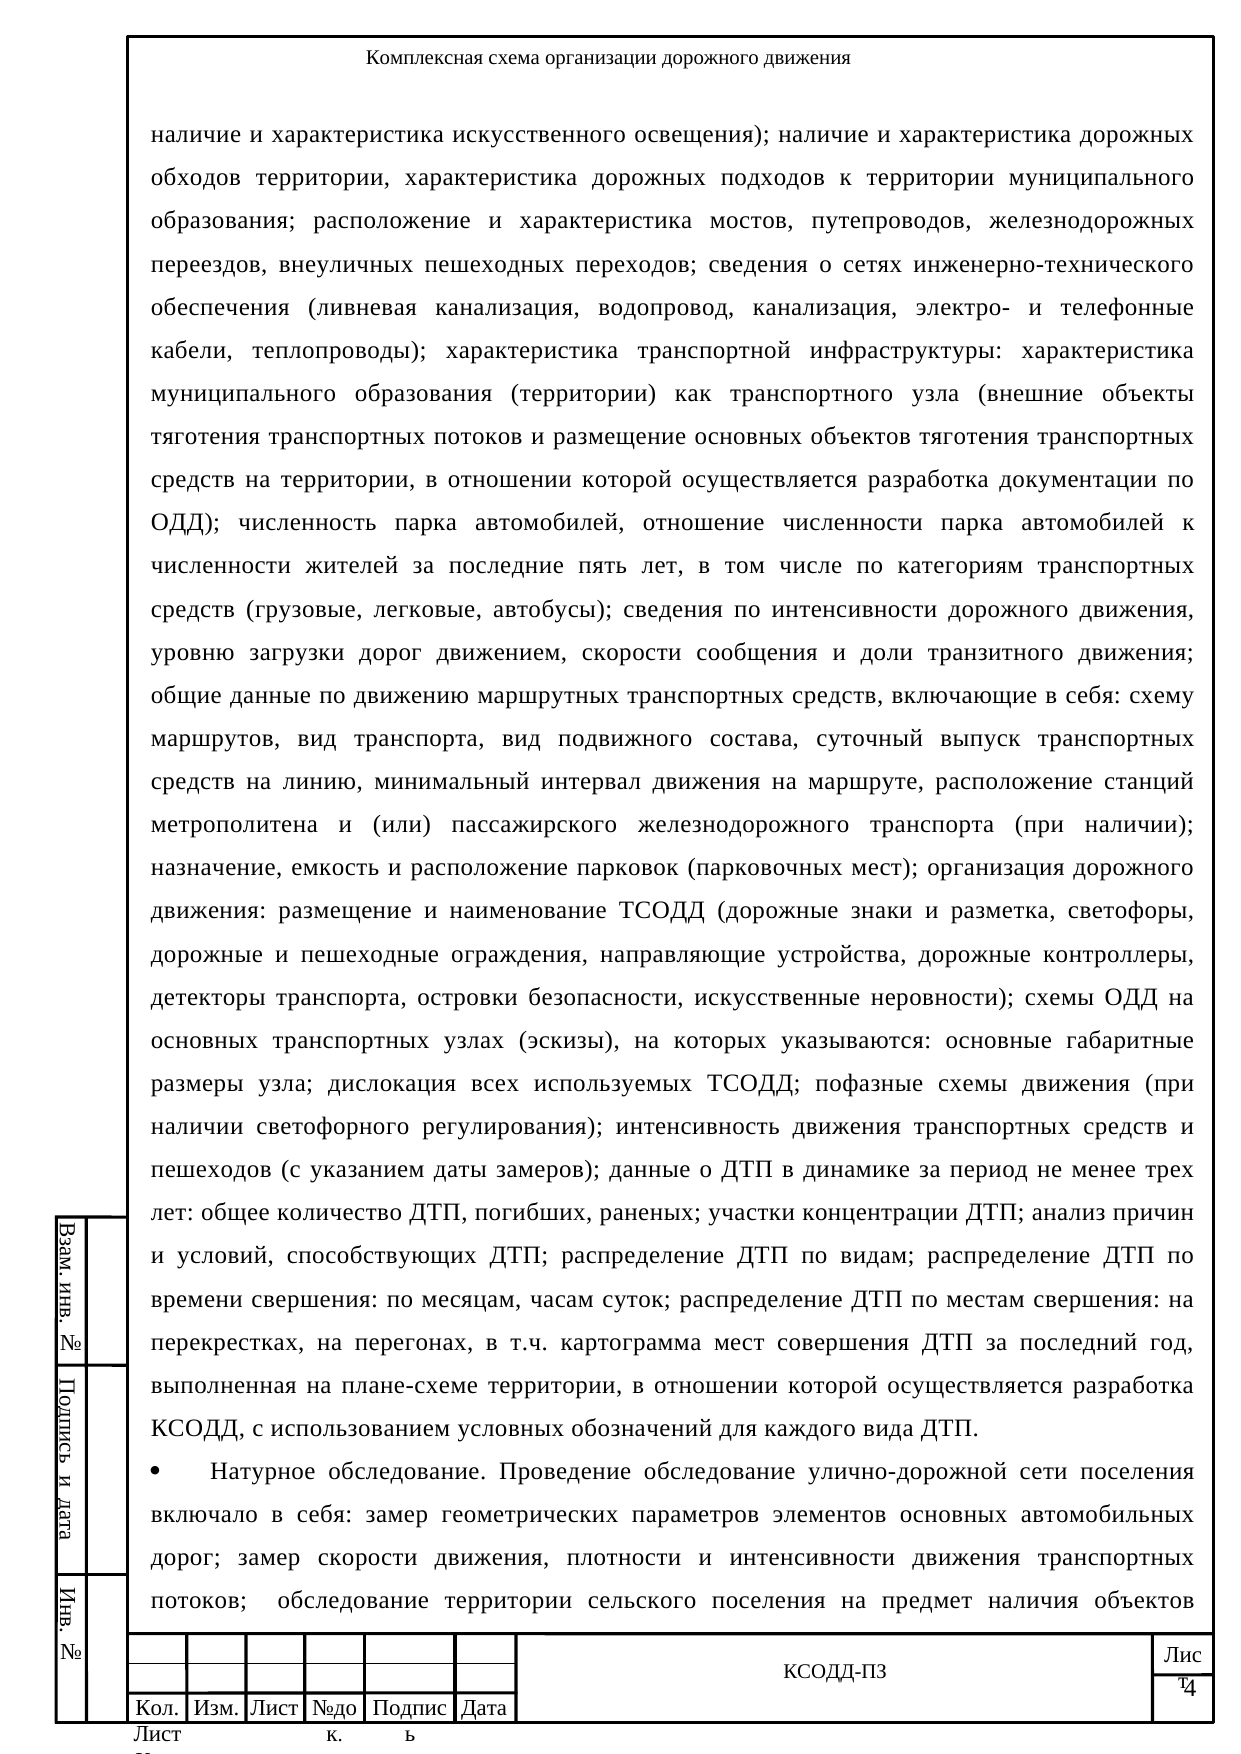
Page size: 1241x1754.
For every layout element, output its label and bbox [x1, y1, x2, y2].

list [151, 119, 1196, 1442]
list [151, 1456, 1196, 1614]
